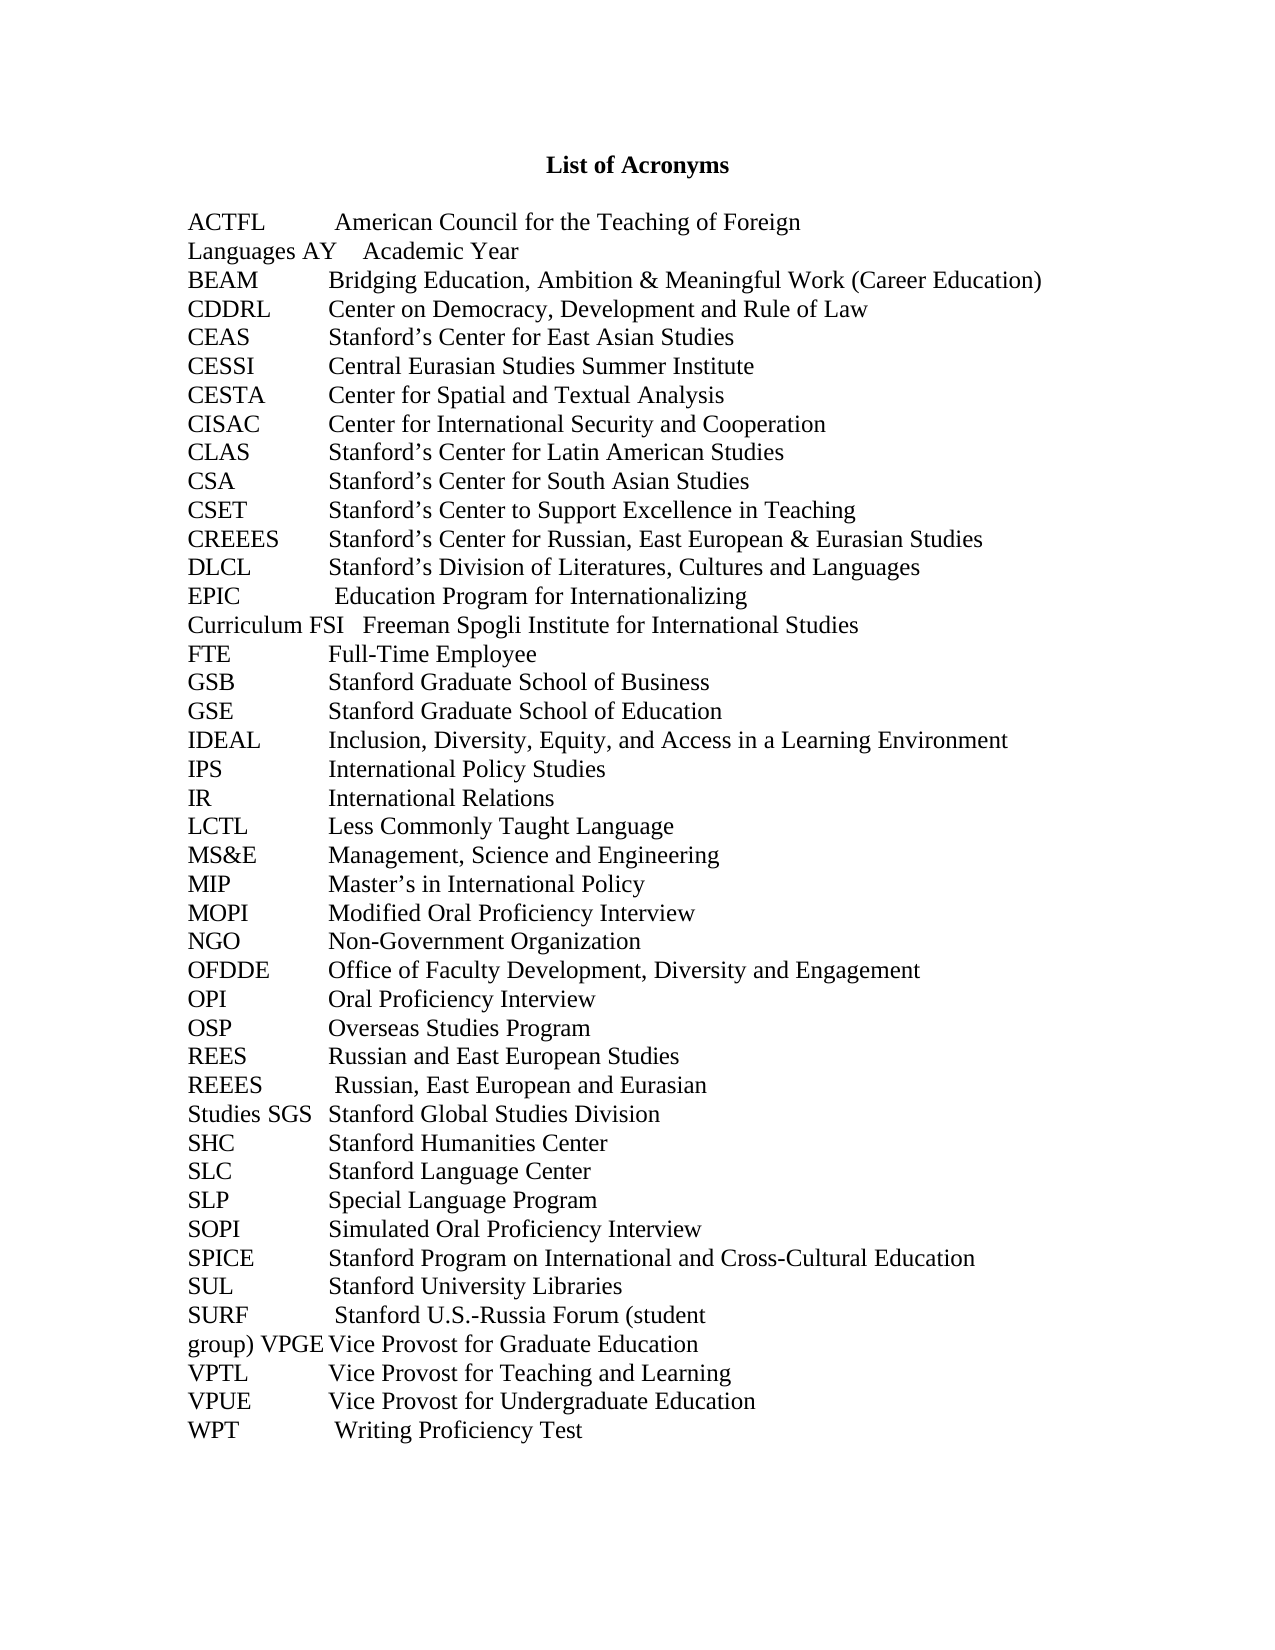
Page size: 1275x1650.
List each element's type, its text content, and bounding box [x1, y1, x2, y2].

text SLC Stanford Language Center [187, 1156, 1137, 1185]
text IR International Relations [187, 783, 1137, 811]
text REES Russian and East European Studies [187, 1041, 1137, 1070]
text CISAC Center for International Security and Cooperation CLAS Stanford’s Center for Latin American Studies CSA Stanford’s Center for South Asian Studies [187, 409, 826, 495]
text List of Acronyms [301, 150, 974, 179]
text OSP Overseas Studies Program [187, 1013, 1137, 1041]
text SLP Special Language Program [187, 1185, 1137, 1214]
text LCTL Less Commonly Taught Language MS&E Management, Science and Engineering MIP Master’s in International Policy [187, 811, 719, 898]
text REEES Russian, East European and Eurasian Studies SGS Stanford Global Studies Division [187, 1070, 781, 1128]
text VPTL Vice Provost for Teaching and Learning VPUE Vice Provost for Undergraduate Education WPT Writing Proficiency Test [187, 1358, 756, 1444]
text CEAS Stanford’s Center for East Asian Studies CESSI Central Eurasian Studies Summer Institute CESTA Center for Spatial and Textual Analysis [187, 322, 754, 409]
text BEAM Bridging Education, Ambition & Meaningful Work (Career Education) CDDRL Center on Democracy, Development and Rule of Law [187, 265, 1042, 322]
text SURF Stanford U.S.-Russia Forum (student group) VPGE Vice Provost for Graduate Education [187, 1300, 772, 1358]
text GSB Stanford Graduate School of Business GSE Stanford Graduate School of Education [187, 667, 723, 725]
text CSET Stanford’s Center to Support Excellence in Teaching [187, 495, 1137, 524]
text SPICE Stanford Program on International and Cross-Cultural Education SUL Stanford University Libraries [187, 1243, 976, 1300]
text CREEES Stanford’s Center for Russian, East European & Eurasian Studies DLCL Stanford’s Division of Literatures, Cultures and Languages [187, 524, 983, 581]
text ACTFL American Council for the Teaching of Foreign Languages AY Academic Year [187, 207, 909, 265]
text EPIC Education Program for Internationalizing Curriculum FSI Freeman Spogli Institute for International Studies FTE Full-Time Employee [187, 581, 863, 667]
text MOPI Modified Oral Proficiency Interview NGO Non-Government Organization [187, 898, 696, 955]
text OFDDE Office of Faculty Development, Diversity and Engagement OPI Oral Proficiency Interview [187, 955, 920, 1013]
text IDEAL Inclusion, Diversity, Equity, and Access in a Learning Environment IPS International Policy Studies [187, 725, 1008, 783]
text SHC Stanford Humanities Center [187, 1128, 1137, 1156]
text SOPI Simulated Oral Proficiency Interview [187, 1214, 1137, 1243]
